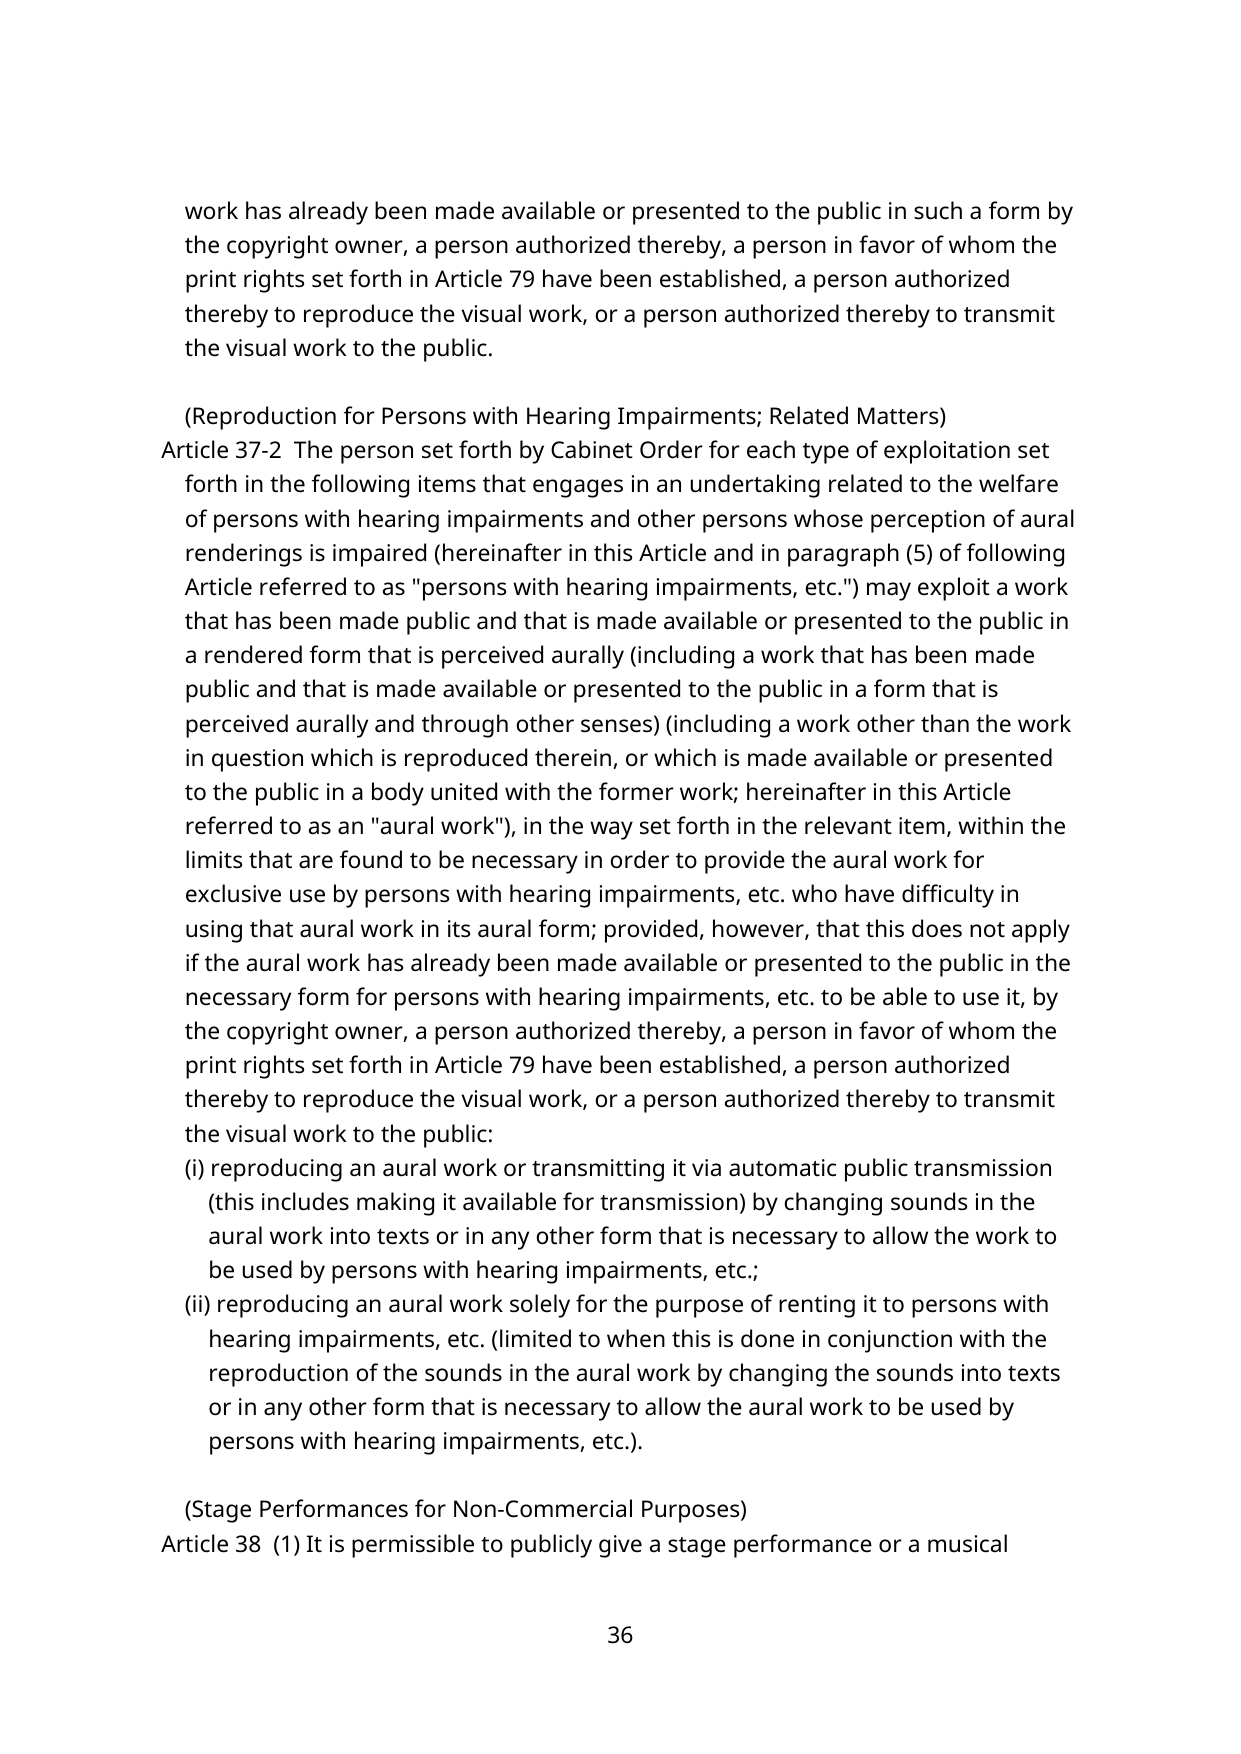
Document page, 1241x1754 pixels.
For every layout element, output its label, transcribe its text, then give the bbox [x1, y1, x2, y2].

text (i) reproducing an aural work or transmitting it via automatic public transmission (this includes making it available for transmission) by changing sounds in the aural work into texts or in any other form that is necessary to allow the work to be used by persons with hearing impairments, etc.; [184, 1150, 1079, 1287]
text (ii) reproducing an aural work solely for the purpose of renting it to persons with hearing impairments, etc. (limited to when this is done in conjunction with the reproduction of the sounds in the aural work by changing the sounds into texts or in any other form that is necessary to allow the aural work to be used by persons with hearing impairments, etc.). [184, 1287, 1079, 1458]
text Article 37-2 The person set forth by Cabinet Order for each type of exploitation set forth in the following items that engages in an undertaking related to the welfare of persons with hearing impairments and other persons whose perception of aural renderings is impaired (hereinafter in this Article and in paragraph (5) of following Article referred to as "persons with hearing impairments, etc.") may exploit a work that has been made public and that is made available or presented to the public in a rendered form that is perceived aurally (including a work that has been made public and that is made available or presented to the public in a form that is perceived aurally and through other senses) (including a work other than the work in question which is reproduced therein, or which is made available or presented to the public in a body united with the former work; hereinafter in this Article referred to as an "aural work"), in the way set forth in the relevant item, within the limits that are found to be necessary in order to provide the aural work for exclusive use by persons with hearing impairments, etc. who have difficulty in using that aural work in its aural form; provided, however, that this does not apply if the aural work has already been made available or presented to the public in the necessary form for persons with hearing impairments, etc. to be able to use it, by the copyright owner, a person authorized thereby, a person in favor of whom the print rights set forth in Article 79 have been established, a person authorized thereby to reproduce the visual work, or a person authorized thereby to transmit the visual work to the public: [161, 433, 1079, 1150]
text (Stage Performances for Non-Commercial Purposes) [184, 1492, 1079, 1526]
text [161, 1526, 1079, 1560]
text (Reproduction for Persons with Hearing Impairments; Related Matters) [184, 399, 1079, 433]
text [161, 194, 1079, 364]
